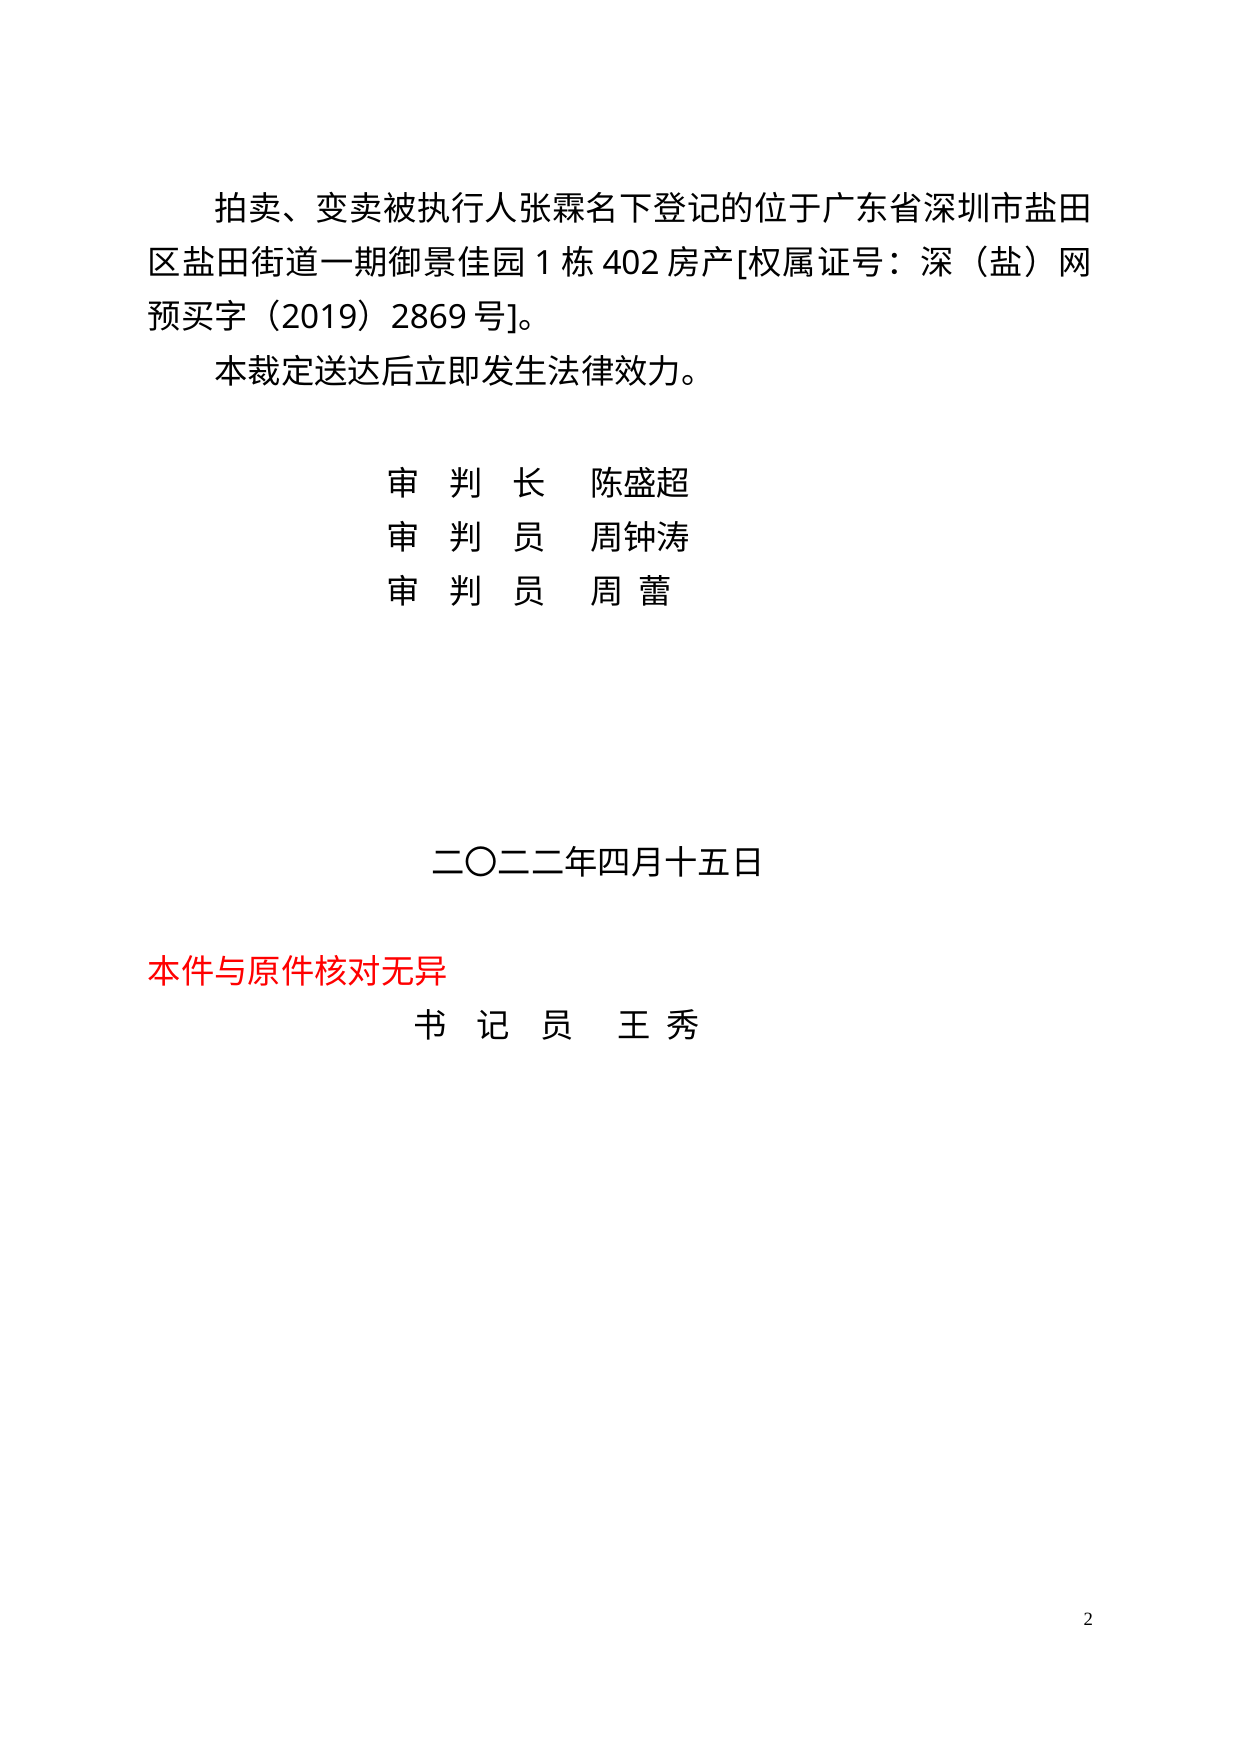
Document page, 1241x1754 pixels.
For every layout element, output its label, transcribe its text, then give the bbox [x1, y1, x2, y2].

text 拍卖、变卖被执行人张霖名下登记的位于广东省深圳市盐田区盐田街道一期御景佳园1栋402房产[权属证号：深（盐）网预买字（2019）2869号]。 [148, 177, 1092, 340]
text 二〇二二年四月十五日 [148, 831, 1092, 886]
text 审 判 长 陈盛超 [148, 452, 1092, 506]
text 本件与原件核对无异 [148, 940, 1092, 994]
text 书 记 员 王 秀 [148, 994, 1092, 1048]
text 审 判 员 周钟涛 [148, 506, 1092, 561]
text 本裁定送达后立即发生法律效力。 [148, 340, 1092, 394]
text 审 判 员 周 蕾 [148, 561, 1092, 615]
